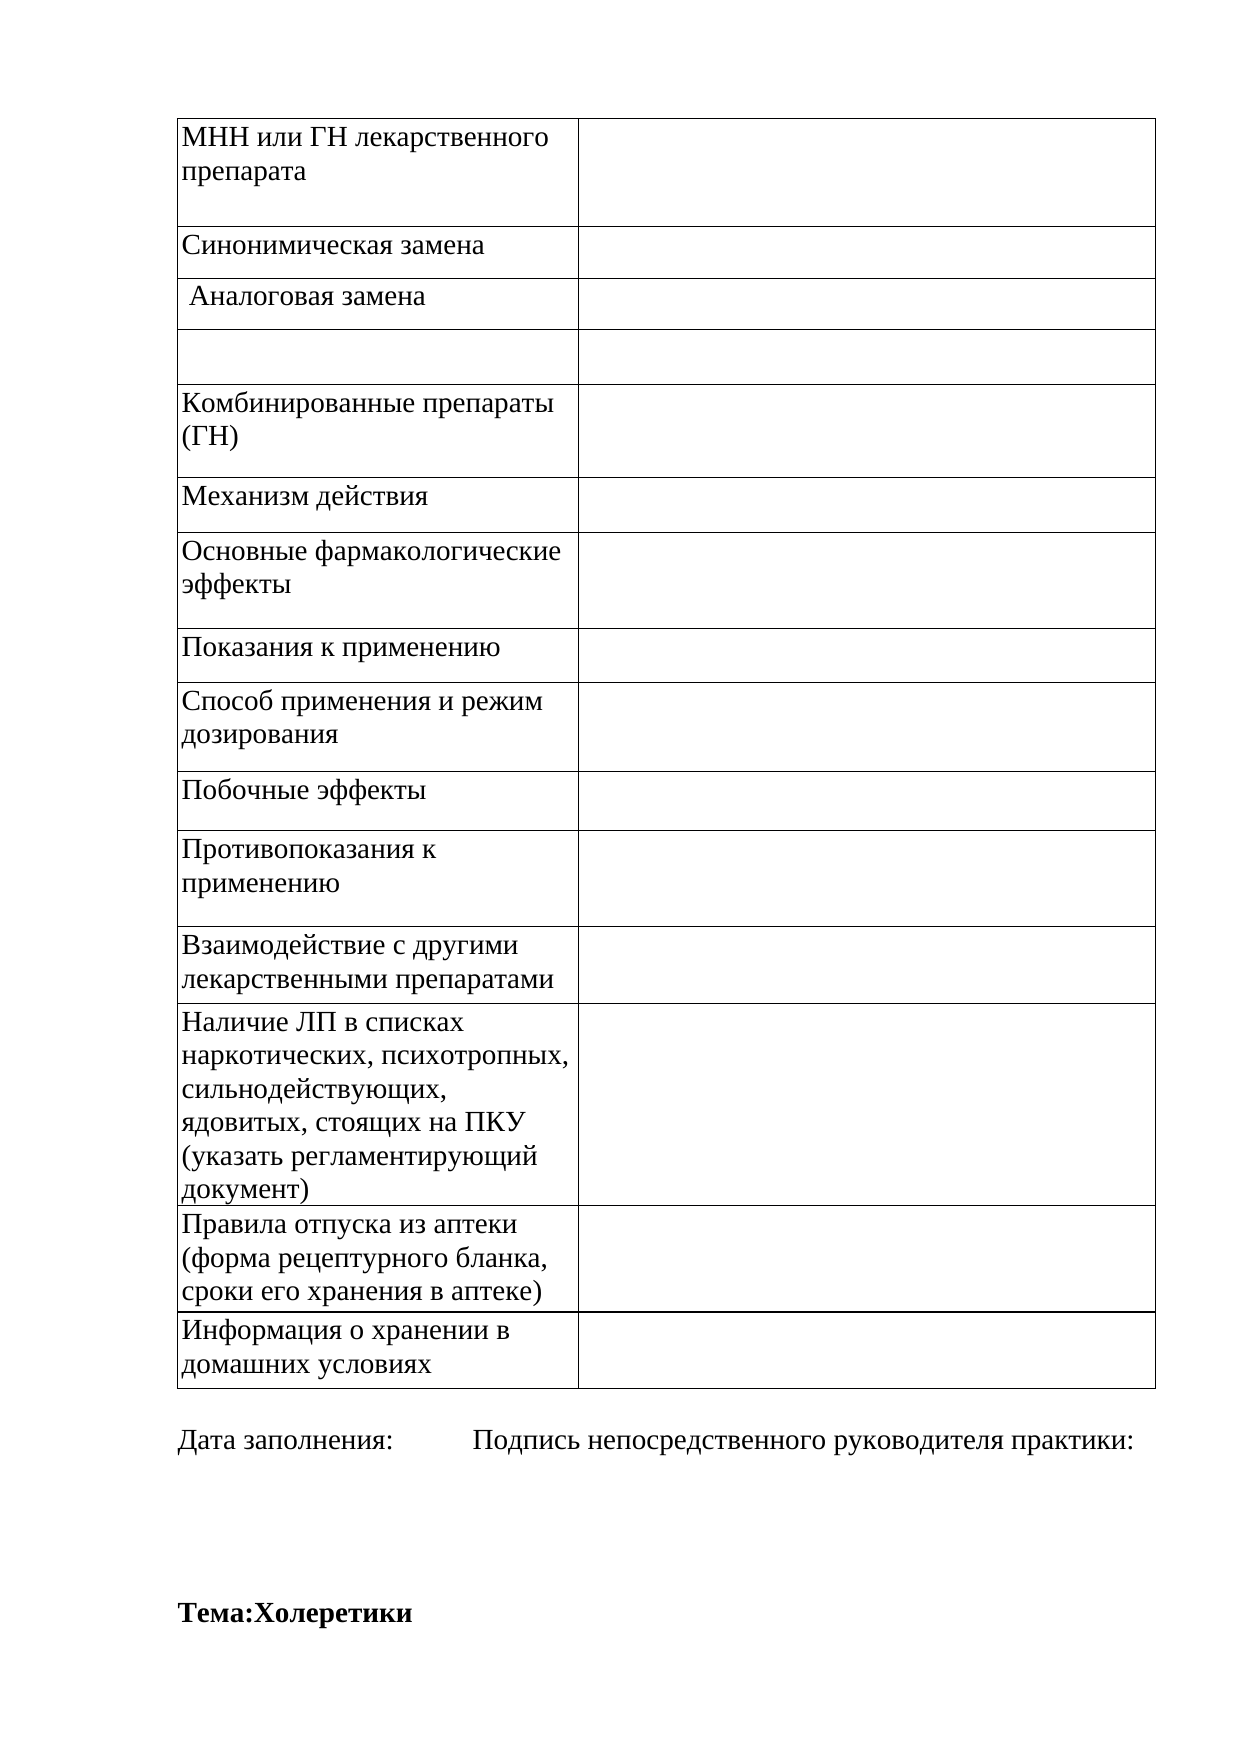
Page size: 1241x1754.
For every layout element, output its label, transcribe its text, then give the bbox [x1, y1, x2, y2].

table_cell [579, 478, 1155, 532]
table_cell [579, 927, 1155, 1003]
table_cell Механизм действия [178, 478, 578, 532]
table_cell Побочные эффекты [178, 772, 578, 830]
table_cell [579, 629, 1155, 682]
table_cell Основные фармакологические эффекты [178, 533, 578, 628]
table_cell Способ применения и режим дозирования [178, 683, 578, 771]
table_header МНН или ГН лекарственного препарата [178, 119, 578, 226]
table_cell [579, 1313, 1155, 1388]
table_cell [178, 330, 578, 384]
table_cell [579, 330, 1155, 384]
text Дата заполнения: Подпись непосредственного руководителя практики: [177, 1422, 1152, 1456]
table_cell Аналоговая замена [178, 279, 578, 329]
table_cell Комбинированные препараты (ГН) [178, 385, 578, 477]
table_cell Правила отпуска из аптеки (форма рецептурного бланка, сроки его хранения в аптеке) [178, 1206, 578, 1311]
table_cell [579, 1004, 1155, 1205]
table_cell Противопоказания к применению [178, 831, 578, 926]
table_cell [579, 683, 1155, 771]
table_cell [579, 831, 1155, 926]
table_cell Показания к применению [178, 629, 578, 682]
table_cell [579, 279, 1155, 329]
table_cell [579, 533, 1155, 628]
table_cell Наличие ЛП в списках наркотических, психотропных, сильнодействующих, ядовитых, стоящих на ПКУ (указать регламентирующий документ) [178, 1004, 578, 1205]
text Тема:Холеретики [177, 1596, 1152, 1629]
table_cell [579, 772, 1155, 830]
table_cell [579, 227, 1155, 277]
table_cell Синонимическая замена [178, 227, 578, 277]
table_cell Информация о хранении в домашних условиях [178, 1313, 578, 1388]
table_header [579, 119, 1155, 226]
table_cell [579, 1206, 1155, 1311]
table_cell Взаимодействие с другими лекарственными препаратами [178, 927, 578, 1003]
table_cell [579, 385, 1155, 477]
